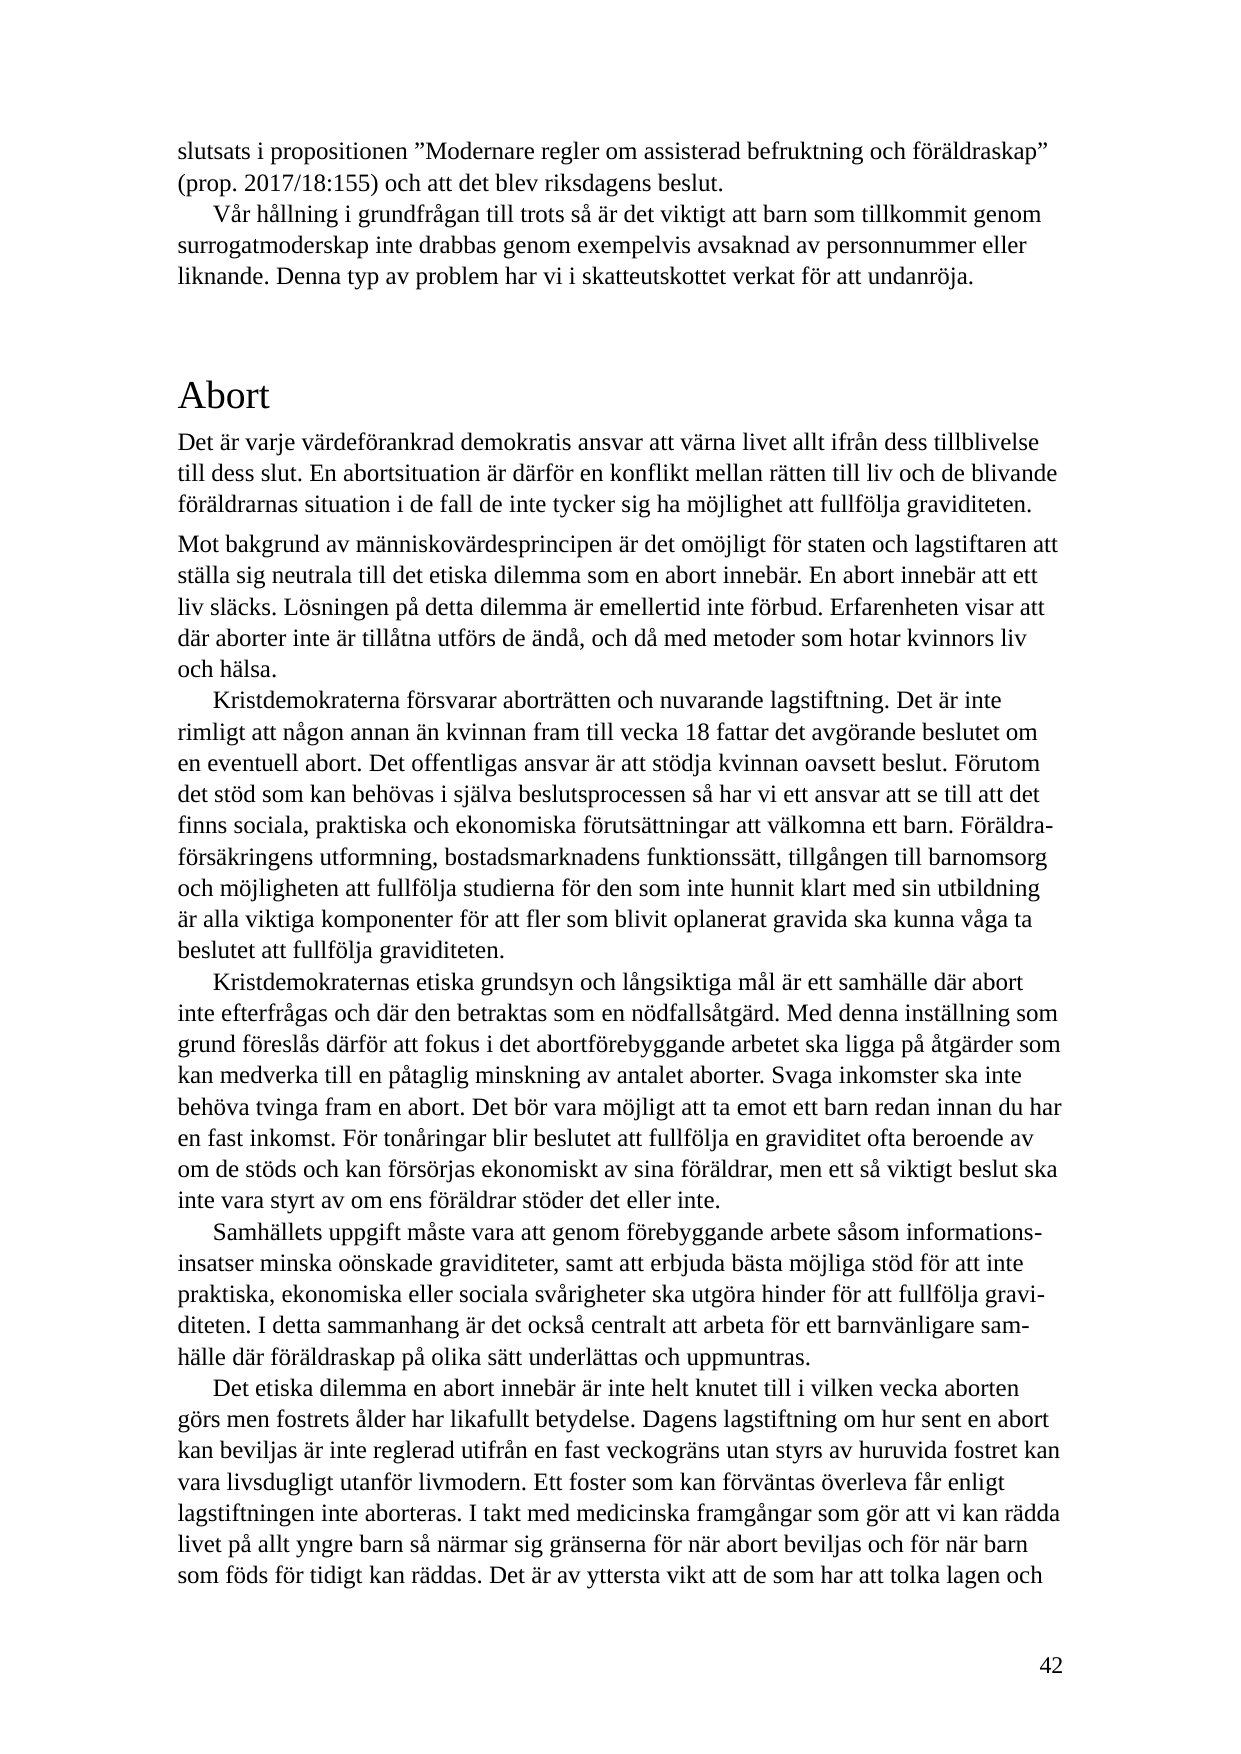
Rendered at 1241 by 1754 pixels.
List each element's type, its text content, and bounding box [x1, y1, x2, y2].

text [177, 134, 1063, 196]
text Samhällets uppgift måste vara att genom förebyggande arbete såsom informationsinsatser minska oönskade graviditeter, samt att erbjuda bästa möjliga stöd för att inte praktiska, ekonomiska eller sociala svårigheter ska utgöra hinder för att fullfölja graviditeten. I detta sammanhang är det också centralt att arbeta för ett barnvänligare samhälle där föräldraskap på olika sätt underlättas och uppmuntras. [177, 1214, 1063, 1370]
text Kristdemokraternas etiska grundsyn och långsiktiga mål är ett samhälle där abort inte efterfrågas och där den betraktas som en nödfallsåtgärd. Med denna inställning som grund föreslås därför att fokus i det abortförebyggande arbetet ska ligga på åtgärder som kan medverka till en påtaglig minskning av antalet aborter. Svaga inkomster ska inte behöva tvinga fram en abort. Det bör vara möjligt att ta emot ett barn redan innan du har en fast inkomst. För tonåringar blir beslutet att fullfölja en graviditet ofta beroende av om de stöds och kan försörjas ekonomiskt av sina föräldrar, men ett så viktigt beslut ska inte vara styrt av om ens föräldrar stöder det eller inte. [177, 964, 1063, 1214]
text Det är varje värdeförankrad demokratis ansvar att värna livet allt ifrån dess tillblivelse till dess slut. En abortsituation är därför en konflikt mellan rätten till liv och de blivande föräldrarnas situation i de fall de inte tycker sig ha möjlighet att fullfölja graviditeten. [177, 424, 1063, 518]
text Vår hållning i grundfrågan till trots så är det viktigt att barn som tillkommit genom surrogatmoderskap inte drabbas genom exempelvis avsaknad av personnummer eller liknande. Denna typ av problem har vi i skatteutskottet verkat för att undanröja. [177, 196, 1063, 290]
text Kristdemokraterna försvarar aborträtten och nuvarande lagstiftning. Det är inte rimligt att någon annan än kvinnan fram till vecka 18 fattar det avgörande beslutet om en eventuell abort. Det offentligas ansvar är att stödja kvinnan oavsett beslut. Förutom det stöd som kan behövas i själva beslutsprocessen så har vi ett ansvar att se till att det finns sociala, praktiska och ekonomiska förutsättningar att välkomna ett barn. Föräldraförsäkringens utformning, bostadsmarknadens funktionssätt, tillgången till barnomsorg och möjligheten att fullfölja studierna för den som inte hunnit klart med sin utbildning är alla viktiga komponenter för att fler som blivit oplanerat gravida ska kunna våga ta beslutet att fullfölja graviditeten. [177, 683, 1063, 964]
text Mot bakgrund av människovärdesprincipen är det omöjligt för staten och lagstiftaren att ställa sig neutrala till det etiska dilemma som en abort innebär. En abort innebär att ett liv släcks. Lösningen på detta dilemma är emellertid inte förbud. Erfarenheten visar att där aborter inte är tillåtna utförs de ändå, och då med metoder som hotar kvinnors liv och hälsa. [177, 527, 1063, 683]
subtitle Abort [177, 376, 1063, 416]
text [177, 1370, 1063, 1589]
